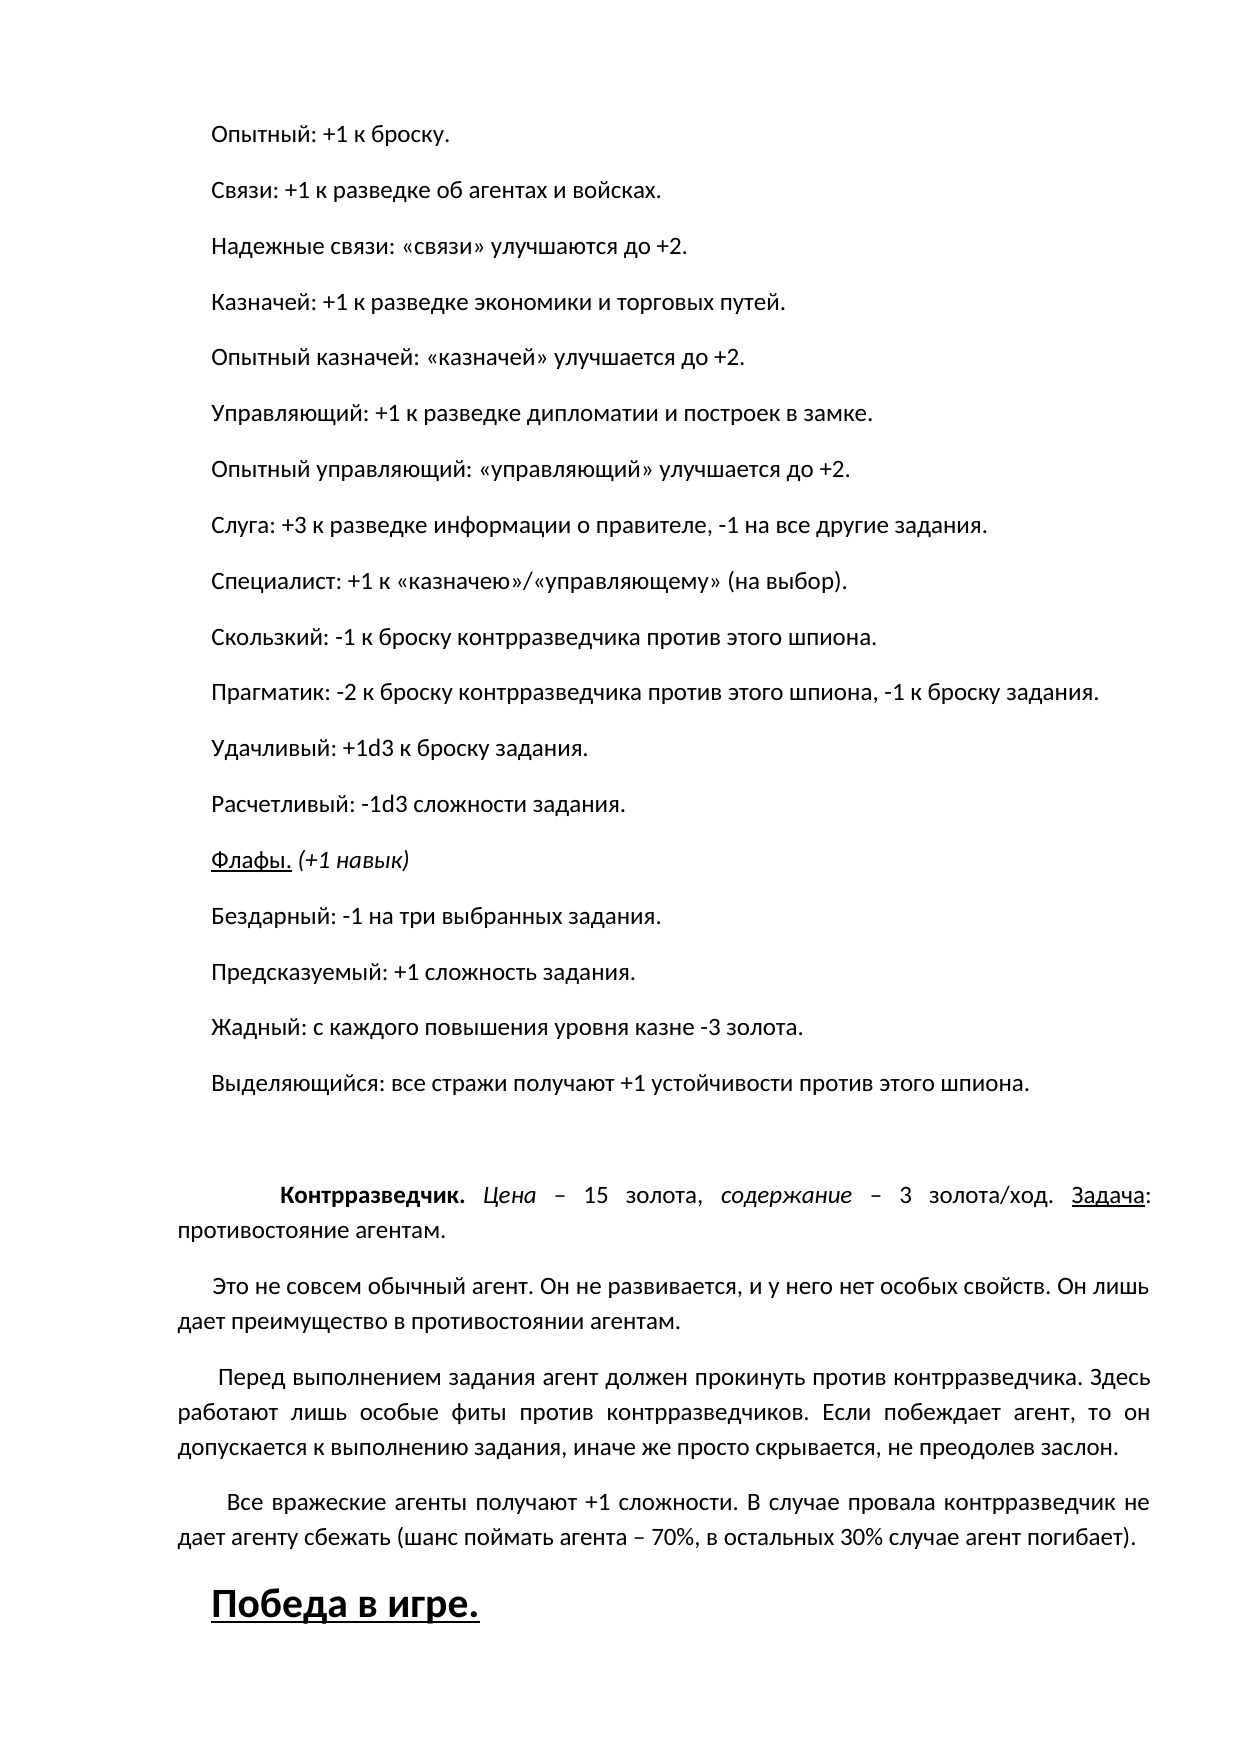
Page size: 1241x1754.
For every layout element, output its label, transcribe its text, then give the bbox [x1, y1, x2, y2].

text Все вражеские агенты получают +1 сложности. В случае провала контрразведчик не дает агенту сбежать (шанс поймать агента – 70%, в остальных 30% случае агент погибает). [177, 1486, 1152, 1552]
text Жадный: с каждого повышения уровня казне -3 золота. [177, 1011, 1152, 1042]
text Специалист: +1 к «казначею»/«управляющему» (на выбор). [177, 565, 1152, 595]
text Опытный: +1 к броску. [177, 118, 1152, 149]
text Победа в игре. [177, 1577, 1152, 1628]
text Казначей: +1 к разведке экономики и торговых путей. [177, 286, 1152, 316]
text Слуга: +3 к разведке информации о правителе, -1 на все другие задания. [177, 509, 1152, 539]
text Связи: +1 к разведке об агентах и войсках. [177, 174, 1152, 204]
text Контрразведчик. Цена – 15 золота, содержание – 3 золота/ход. Задача: противостояние агентам. [177, 1179, 1152, 1244]
text Расчетливый: -1d3 сложности задания. [177, 788, 1152, 819]
text Прагматик: -2 к броску контрразведчика против этого шпиона, -1 к броску задания. [177, 676, 1152, 707]
text Выделяющийся: все стражи получают +1 устойчивости против этого шпиона. [177, 1067, 1152, 1098]
text Надежные связи: «связи» улучшаются до +2. [177, 230, 1152, 260]
text Удачливый: +1d3 к броску задания. [177, 732, 1152, 763]
text Предсказуемый: +1 сложность задания. [177, 956, 1152, 986]
text Скользкий: -1 к броску контрразведчика против этого шпиона. [177, 621, 1152, 651]
text Управляющий: +1 к разведке дипломатии и построек в замке. [177, 397, 1152, 428]
text Бездарный: -1 на три выбранных задания. [177, 900, 1152, 930]
text Флафы. (+1 навык) [177, 844, 1152, 874]
text Опытный казначей: «казначей» улучшается до +2. [177, 341, 1152, 372]
text Опытный управляющий: «управляющий» улучшается до +2. [177, 453, 1152, 484]
text Перед выполнением задания агент должен прокинуть против контрразведчика. Здесь работают лишь особые фиты против контрразведчиков. Если побеждает агент, то он допускается к выполнению задания, иначе же просто скрывается, не преодолев заслон. [177, 1361, 1152, 1461]
text Это не совсем обычный агент. Он не развивается, и у него нет особых свойств. Он лишь дает преимущество в противостоянии агентам. [177, 1270, 1152, 1335]
